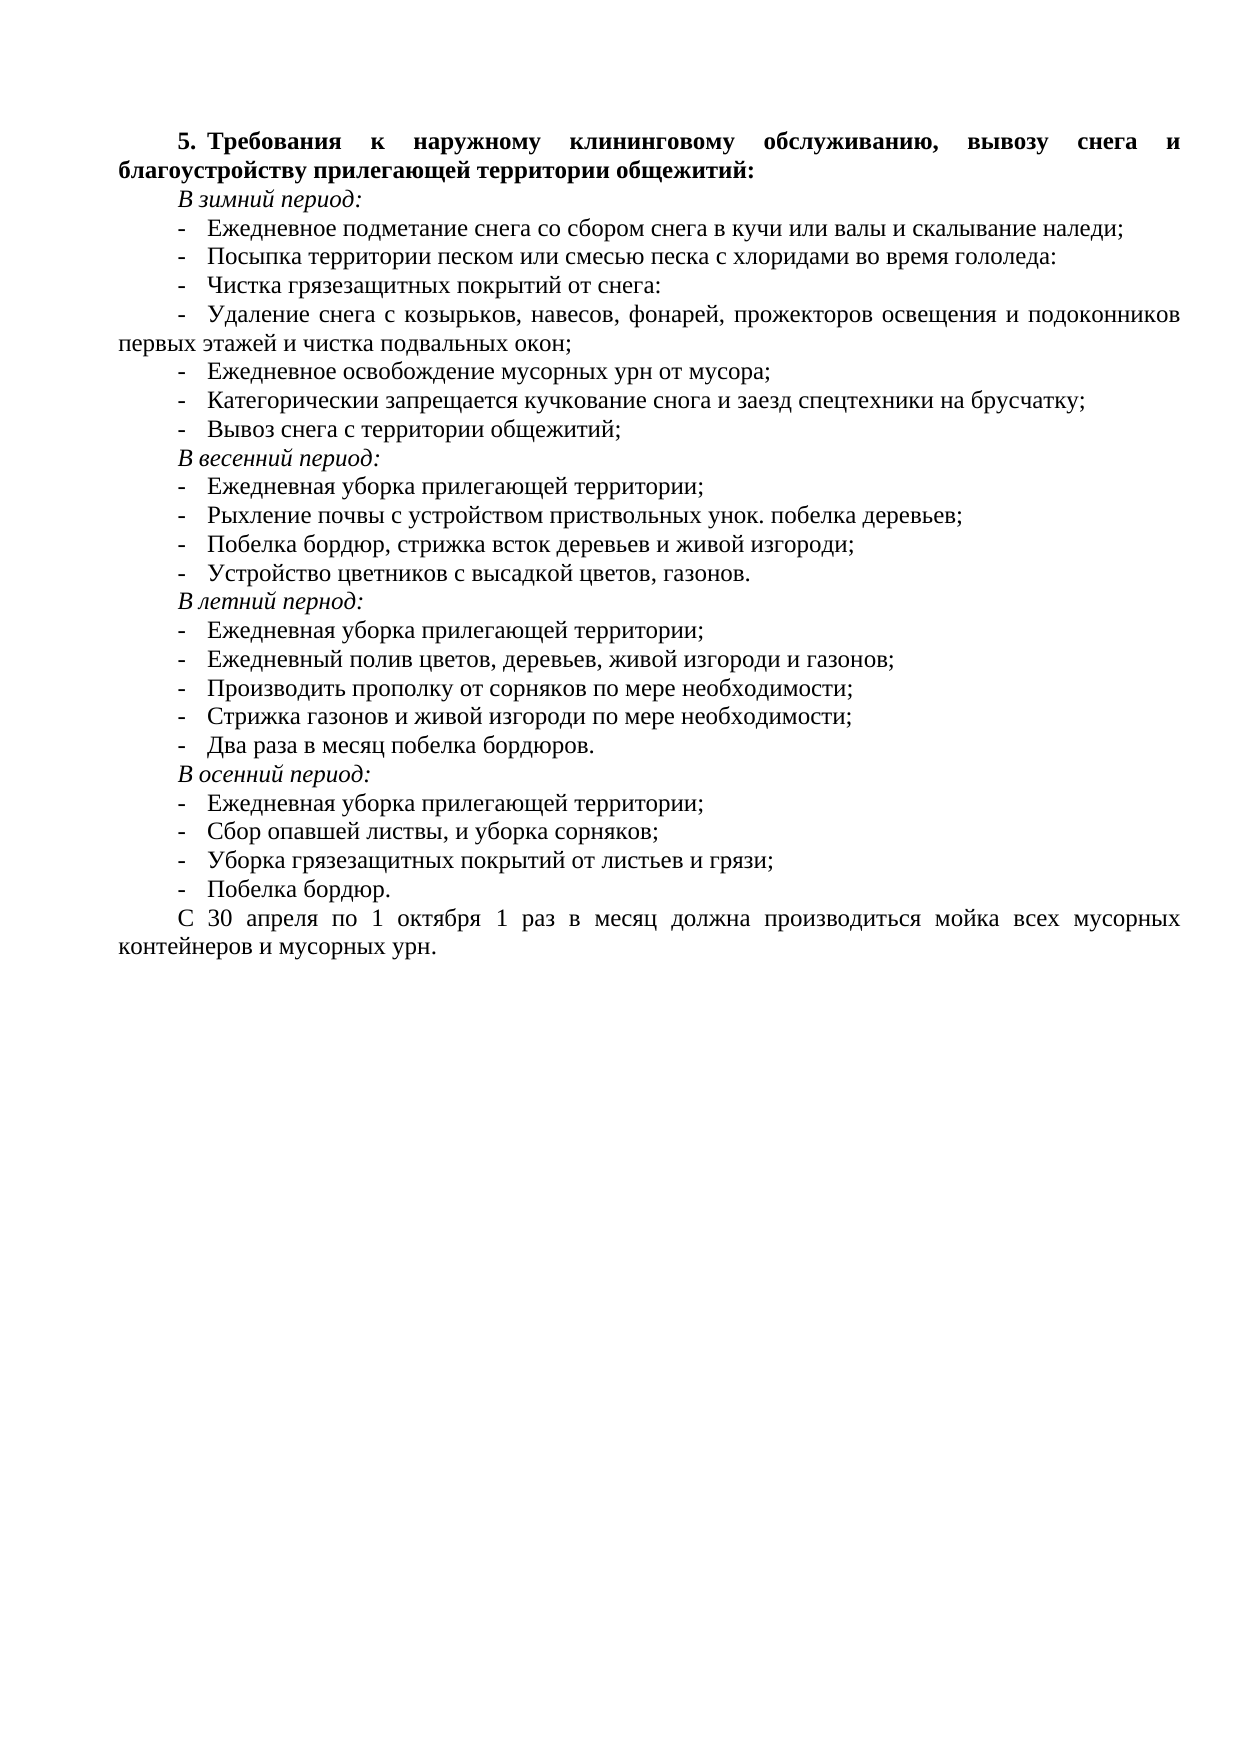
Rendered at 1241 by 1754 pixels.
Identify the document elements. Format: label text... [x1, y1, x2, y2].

text В весенний период: [118, 443, 1181, 471]
text В зимний период: [118, 184, 1181, 213]
list Устройство цветников с высадкой цветов, газонов. [118, 558, 1181, 586]
list Ежедневная уборка прилегающей территории; [118, 788, 1181, 816]
list Два раза в месяц побелка бордюров. [118, 730, 1181, 759]
list Удаление снега с козырьков, навесов, фонарей, прожекторов освещения и подоконников первых этажей и чистка подвальных окон; [118, 299, 1181, 356]
list Сбор опавшей листвы, и уборка сорняков; [118, 816, 1181, 845]
list Ежедневное освобождение мусорных урн от мусора; [118, 356, 1181, 385]
list Посыпка территории песком или смесью песка с хлоридами во время гололеда: [118, 241, 1181, 270]
list Побелка бордюр, стрижка всток деревьев и живой изгороди; [118, 529, 1181, 558]
list Требования к наружному клининговому обслуживанию, вывозу снега и благоустройству прилегающей территории общежитий: [118, 126, 1181, 184]
text В летний пернод: [118, 586, 1181, 615]
list Ежедневный полив цветов, деревьев, живой изгороди и газонов; [118, 644, 1181, 673]
list Ежедневная уборка прилегающей территории; [118, 471, 1181, 500]
list Производить прополку от сорняков по мере необходимости; [118, 673, 1181, 701]
list Стрижка газонов и живой изгороди по мере необходимости; [118, 701, 1181, 730]
text С 30 апреля по 1 октября 1 раз в месяц должна производиться мойка всех мусорных контейнеров и мусорных урн. [118, 903, 1181, 960]
list Побелка бордюр. [118, 874, 1181, 903]
text В осенний период: [118, 759, 1181, 788]
list Уборка грязезащитных покрытий от листьев и грязи; [118, 845, 1181, 874]
list Чистка грязезащитных покрытий от снега: [118, 270, 1181, 299]
list Ежедневная уборка прилегающей территории; [118, 615, 1181, 644]
list Рыхление почвы с устройством приствольных унок. побелка деревьев; [118, 500, 1181, 529]
list Ежедневное подметание снега со сбором снега в кучи или валы и скалывание наледи; [118, 213, 1181, 241]
list Категорическии запрещается кучкование снога и заезд спецтехники на брусчатку; [118, 385, 1181, 414]
list Вывоз снега с территории общежитий; [118, 414, 1181, 443]
